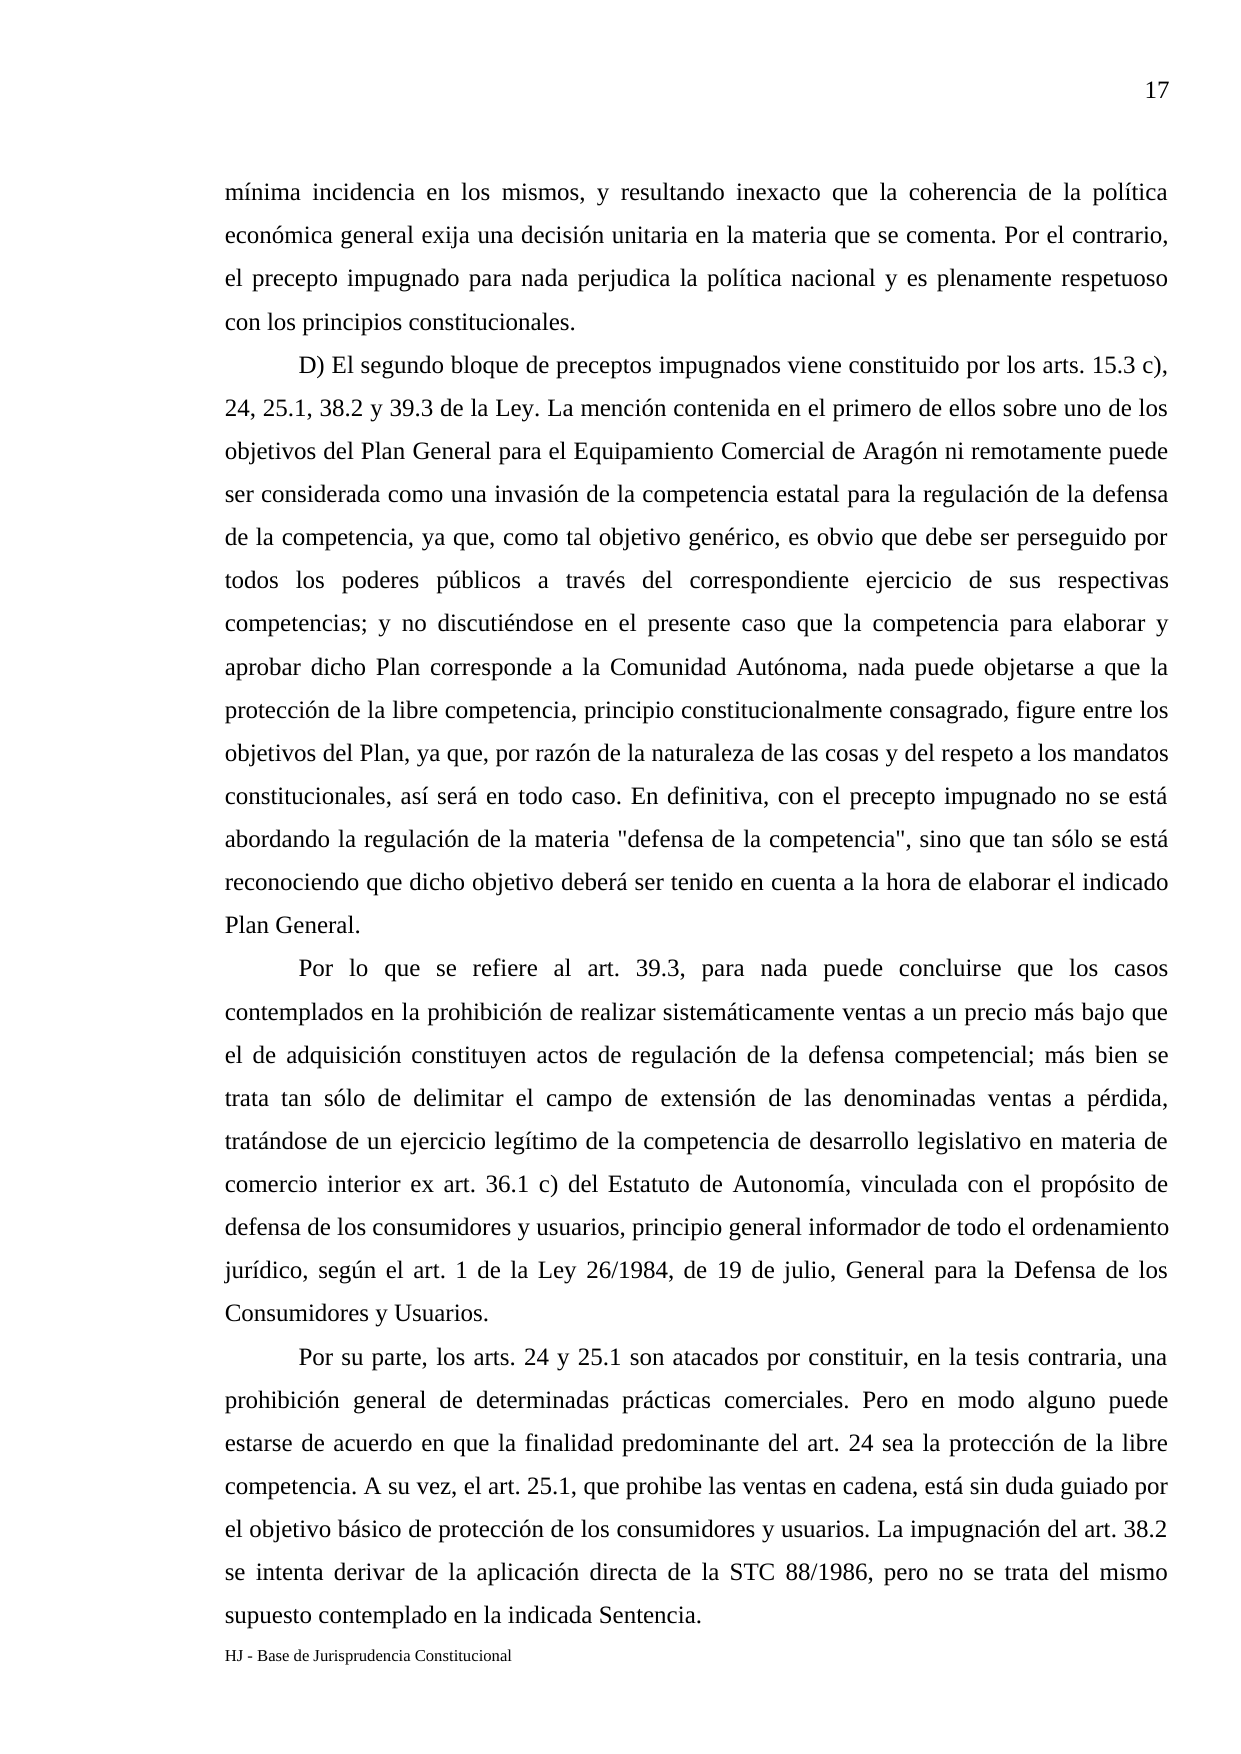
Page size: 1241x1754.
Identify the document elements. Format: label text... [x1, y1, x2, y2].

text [224, 177, 1169, 335]
text Por lo que se refiere al art. 39.3, para nada puede concluirse que los casos contemplados en la prohibición de realizar sistemáticamente ventas a un precio más bajo que el de adquisición constituyen actos de regulación de la defensa competencial; más bien se trata tan sólo de delimitar el campo de extensión de las denominadas ventas a pérdida, tratándose de un ejercicio legítimo de la competencia de desarrollo legislativo en materia de comercio interior ex art. 36.1 c) del Estatuto de Autonomía, vinculada con el propósito de defensa de los consumidores y usuarios, principio general informador de todo el ordenamiento jurídico, según el art. 1 de la Ley 26/1984, de 19 de julio, General para la Defensa de los Consumidores y Usuarios. [224, 953, 1169, 1327]
text Por su parte, los arts. 24 y 25.1 son atacados por constituir, en la tesis contraria, una prohibición general de determinadas prácticas comerciales. Pero en modo alguno puede estarse de acuerdo en que la finalidad predominante del art. 24 sea la protección de la libre competencia. A su vez, el art. 25.1, que prohibe las ventas en cadena, está sin duda guiado por el objetivo básico de protección de los consumidores y usuarios. La impugnación del art. 38.2 se intenta derivar de la aplicación directa de la STC 88/1986, pero no se trata del mismo supuesto contemplado en la indicada Sentencia. [224, 1342, 1169, 1629]
text D) El segundo bloque de preceptos impugnados viene constituido por los arts. 15.3 c), 24, 25.1, 38.2 y 39.3 de la Ley. La mención contenida en el primero de ellos sobre uno de los objetivos del Plan General para el Equipamiento Comercial de Aragón ni remotamente puede ser considerada como una invasión de la competencia estatal para la regulación de la defensa de la competencia, ya que, como tal objetivo genérico, es obvio que debe ser perseguido por todos los poderes públicos a través del correspondiente ejercicio de sus respectivas competencias; y no discutiéndose en el presente caso que la competencia para elaborar y aprobar dicho Plan corresponde a la Comunidad Autónoma, nada puede objetarse a que la protección de la libre competencia, principio constitucionalmente consagrado, figure entre los objetivos del Plan, ya que, por razón de la naturaleza de las cosas y del respeto a los mandatos constitucionales, así será en todo caso. En definitiva, con el precepto impugnado no se está abordando la regulación de la materia "defensa de la competencia", sino que tan sólo se está reconociendo que dicho objetivo deberá ser tenido en cuenta a la hora de elaborar el indicado Plan General. [224, 350, 1169, 939]
